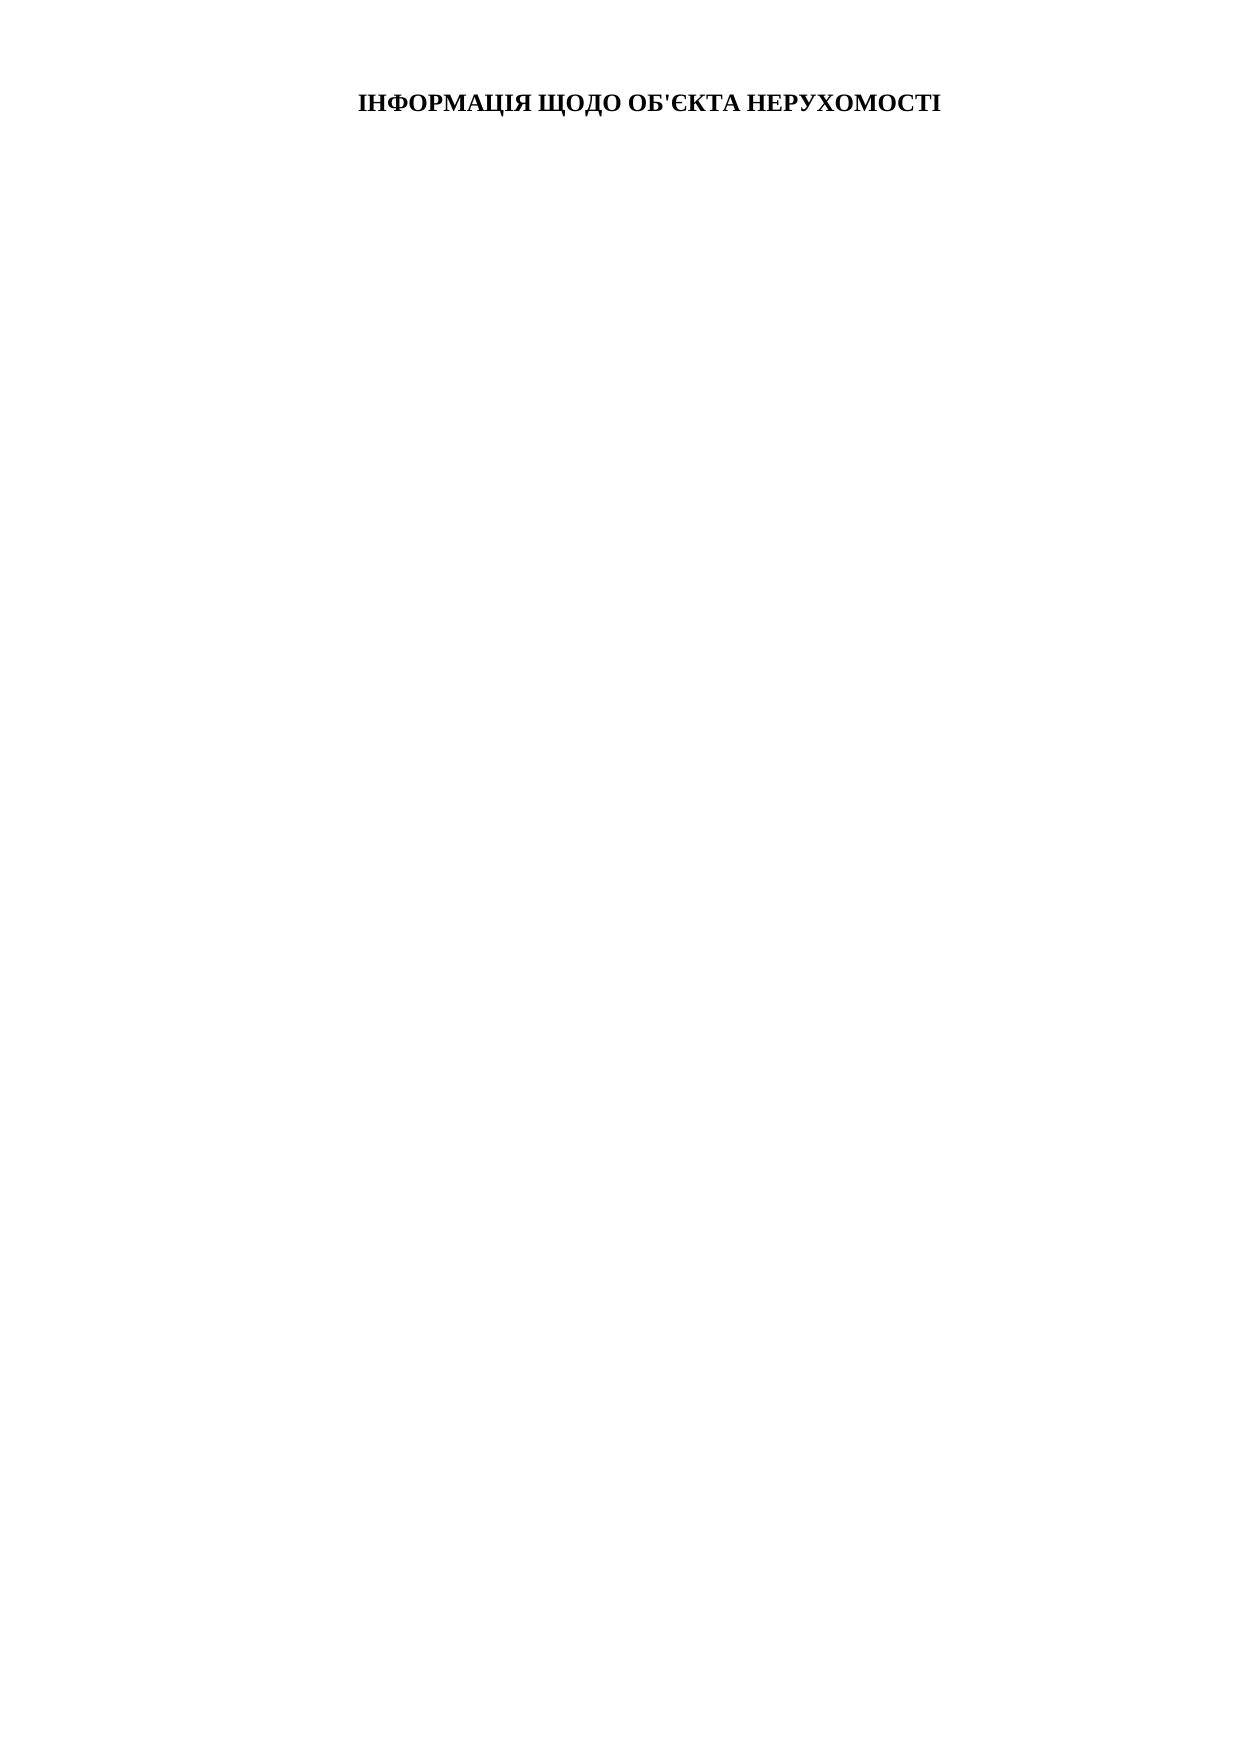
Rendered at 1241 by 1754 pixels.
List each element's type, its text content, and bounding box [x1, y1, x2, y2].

text ІНФОРМАЦІЯ ЩОДО ОБ'ЄКТА НЕРУХОМОСТІ [148, 88, 1152, 117]
